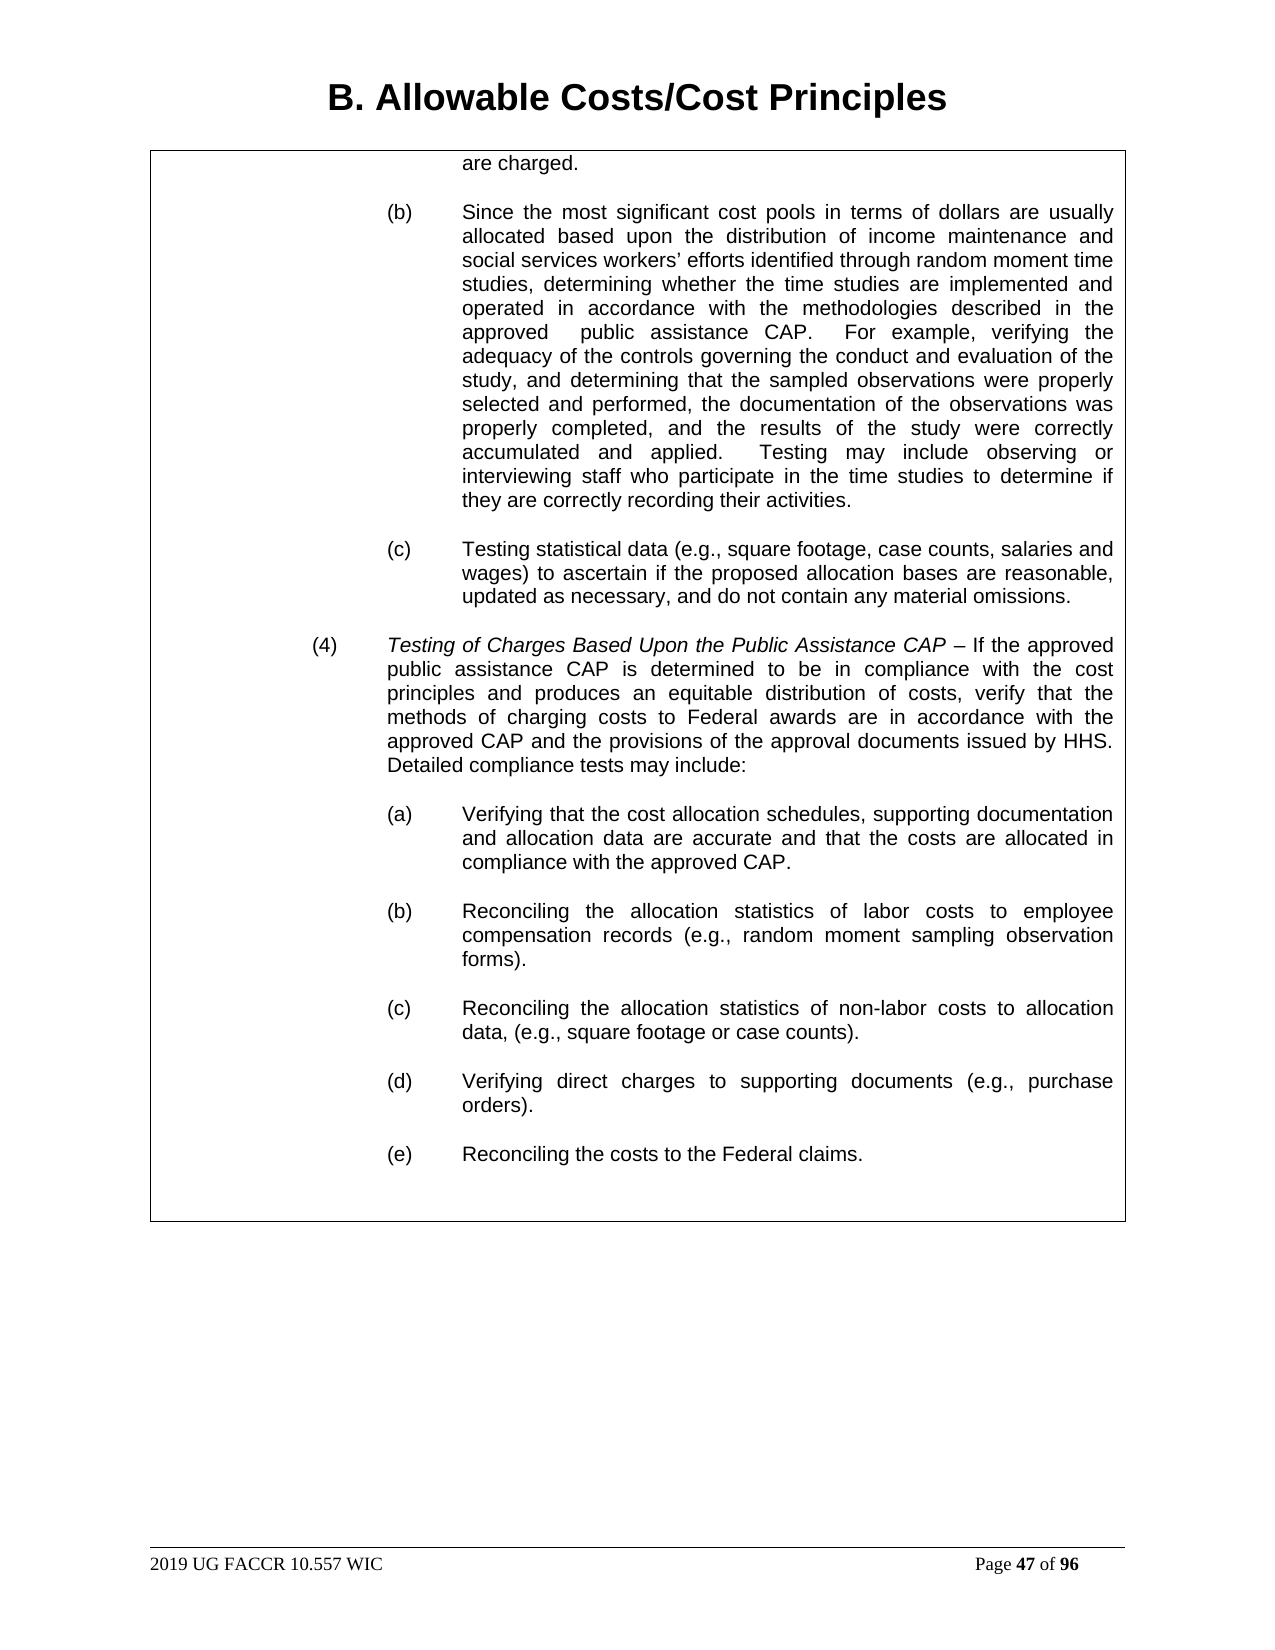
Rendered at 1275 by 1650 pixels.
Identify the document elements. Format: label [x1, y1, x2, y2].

table_cell [151, 151, 1125, 1221]
